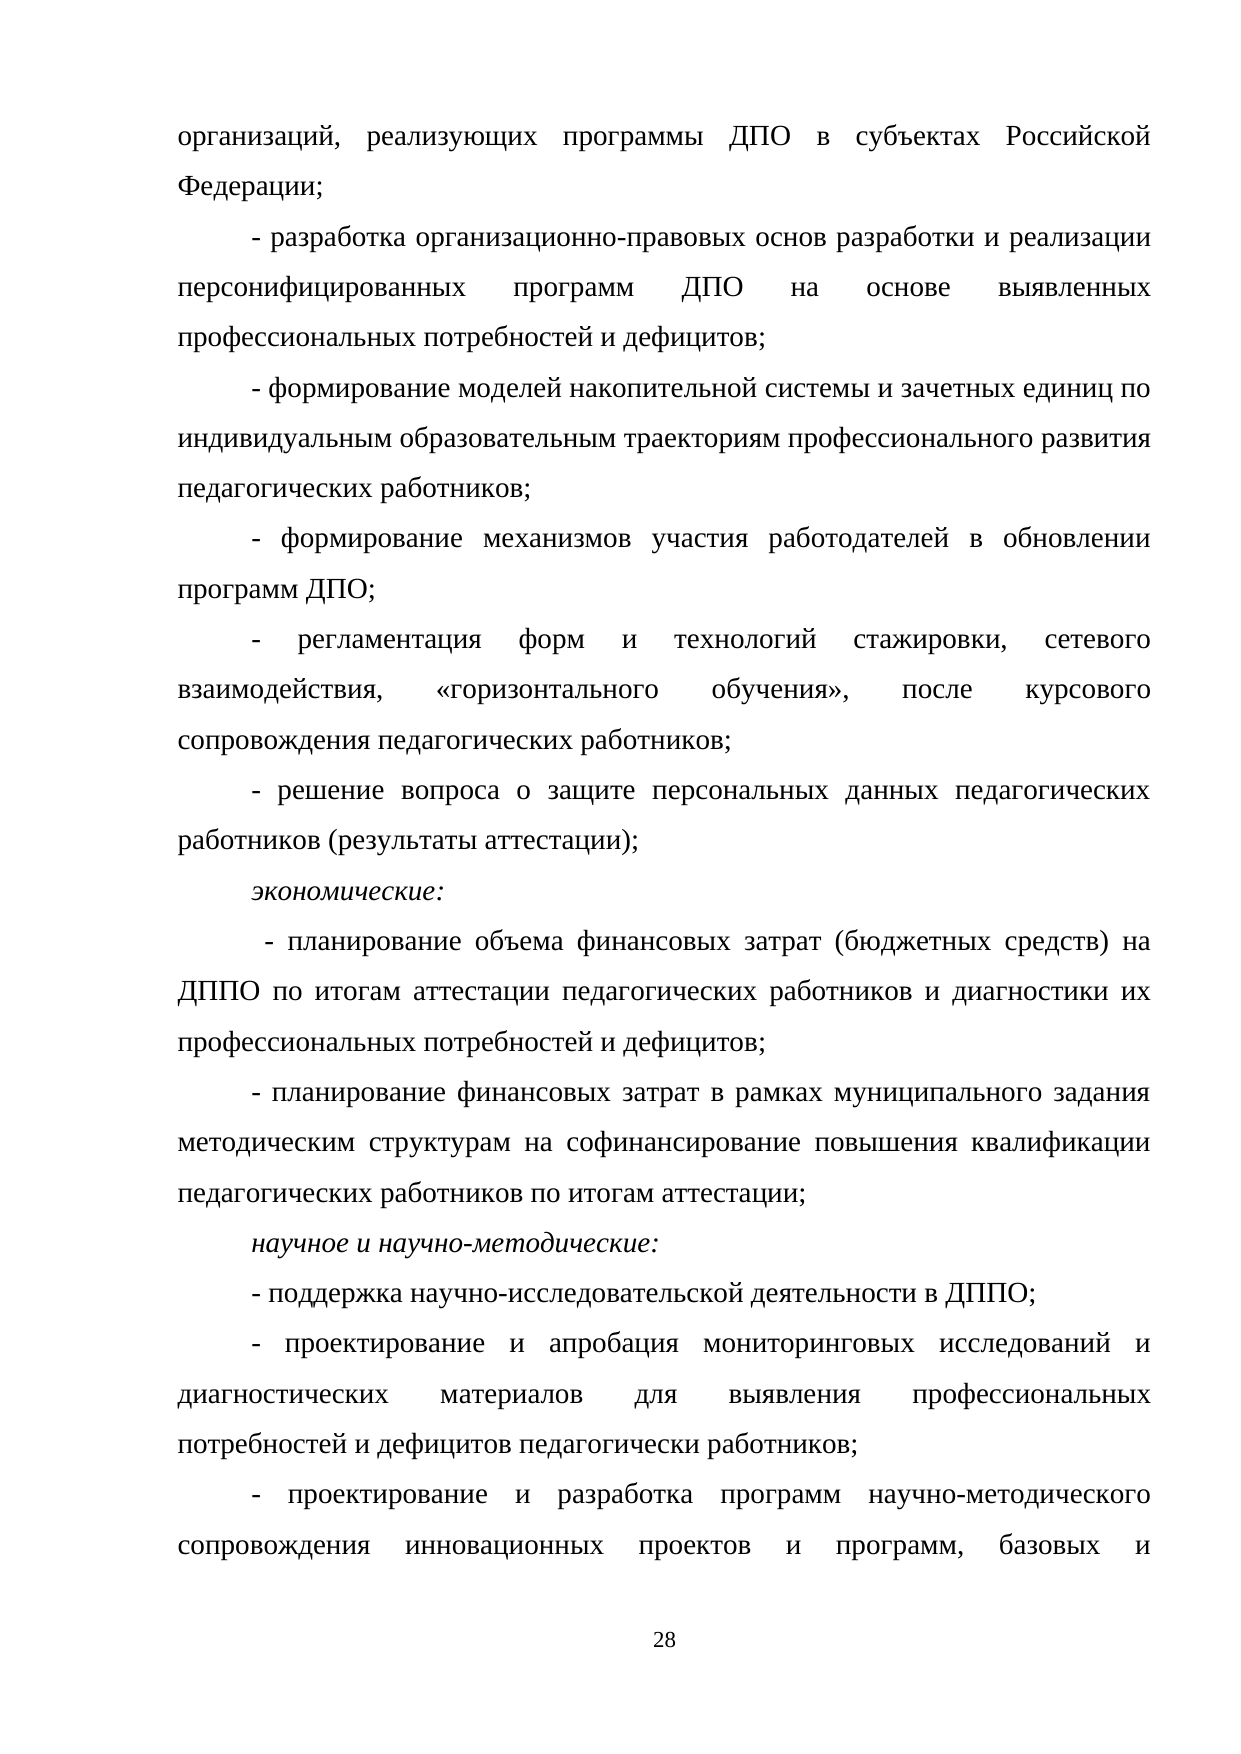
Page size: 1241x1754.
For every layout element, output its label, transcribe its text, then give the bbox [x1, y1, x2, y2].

text - поддержка научно-исследовательской деятельности в ДППО; [177, 1275, 1152, 1309]
text - планирование объема финансовых затрат (бюджетных средств) на ДППО по итогам аттестации педагогических работников и диагностики их профессиональных потребностей и дефицитов; [177, 923, 1152, 1057]
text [177, 118, 1152, 202]
text - разработка организационно-правовых основ разработки и реализации персонифицированных программ ДПО на основе выявленных профессиональных потребностей и дефицитов; [177, 219, 1152, 353]
text научное и научно-методические: [177, 1225, 1152, 1258]
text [177, 1477, 1152, 1560]
text - планирование финансовых затрат в рамках муниципального задания методическим структурам на софинансирование повышения квалификации педагогических работников по итогам аттестации; [177, 1074, 1152, 1208]
text - регламентация форм и технологий стажировки, сетевого взаимодействия, «горизонтального обучения», после курсового сопровождения педагогических работников; [177, 621, 1152, 755]
text - формирование механизмов участия работодателей в обновлении программ ДПО; [177, 521, 1152, 604]
text - проектирование и апробация мониторинговых исследований и диагностических материалов для выявления профессиональных потребностей и дефицитов педагогически работников; [177, 1326, 1152, 1460]
text - решение вопроса о защите персональных данных педагогических работников (результаты аттестации); [177, 772, 1152, 856]
text - формирование моделей накопительной системы и зачетных единиц по индивидуальным образовательным траекториям профессионального развития педагогических работников; [177, 370, 1152, 504]
text экономические: [177, 873, 1152, 906]
